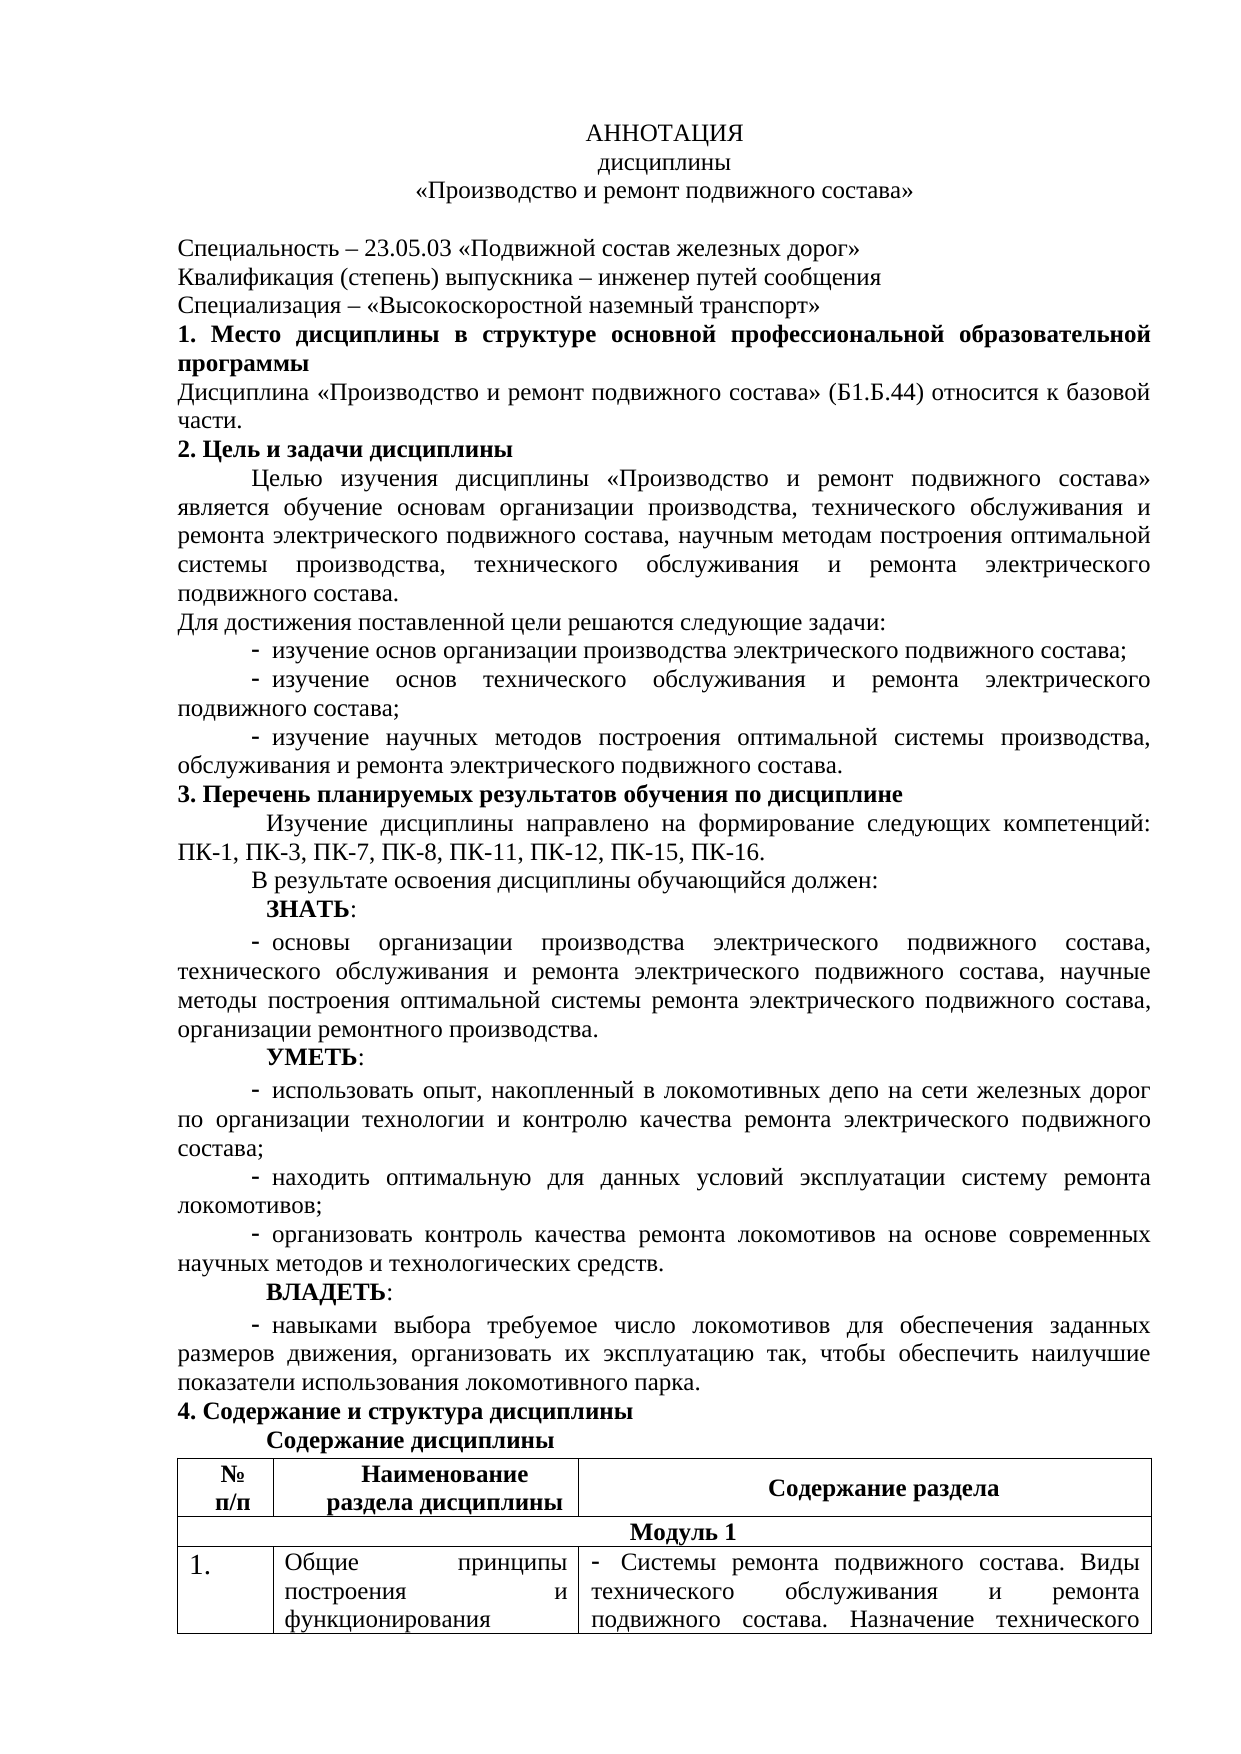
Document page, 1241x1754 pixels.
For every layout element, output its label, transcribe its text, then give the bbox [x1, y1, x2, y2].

table_header Содержание раздела [579, 1459, 1151, 1516]
list использовать опыт, накопленный в локомотивных депо на сети железных дорог по организации технологии и контролю качества ремонта электрического подвижного состава; [177, 1075, 1152, 1162]
list изучение научных методов построения оптимальной системы производства, обслуживания и ремонта электрического подвижного состава. [177, 722, 1152, 779]
text Целью изучения дисциплины «Производство и ремонт подвижного состава» является обучение основам организации производства, технического обслуживания и ремонта электрического подвижного состава, научным методам построения оптимальной системы производства, технического обслуживания и ремонта электрического подвижного состава. [177, 463, 1152, 607]
text АННОТАЦИЯ [177, 118, 1152, 147]
list изучение основ организации производства электрического подвижного состава; [177, 636, 1152, 664]
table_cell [579, 1547, 1151, 1633]
text «Производство и ремонт подвижного состава» [177, 176, 1152, 204]
text Специальность – 23.05.03 «Подвижной состав железных дорог» [177, 233, 1152, 262]
table_cell [178, 1547, 273, 1633]
text Для достижения поставленной цели решаются следующие задачи: [177, 607, 1152, 636]
list основы организации производства электрического подвижного состава, технического обслуживания и ремонта электрического подвижного состава, научные методы построения оптимальной системы ремонта электрического подвижного состава, организации ремонтного производства. [177, 927, 1152, 1042]
table_header Наименование раздела дисциплины [274, 1459, 578, 1516]
text 4. Содержание и структура дисциплины [177, 1396, 1152, 1425]
list изучение основ технического обслуживания и ремонта электрического подвижного состава; [177, 664, 1152, 722]
text Специализация – «Высокоскоростной наземный транспорт» [177, 291, 1152, 319]
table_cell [274, 1547, 578, 1633]
text Изучение дисциплины направлено на формирование следующих компетенций: ПК-1, ПК-3, ПК-7, ПК-8, ПК-11, ПК-12, ПК-15, ПК-16. [177, 808, 1152, 866]
table_header № п/п [178, 1459, 273, 1516]
text УМЕТЬ: [177, 1042, 1152, 1071]
text ЗНАТЬ: [177, 894, 1152, 923]
text 2. Цель и задачи дисциплины [177, 434, 1152, 463]
text Квалификация (степень) выпускника – инженер путей сообщения [177, 262, 1152, 291]
text 1. Место дисциплины в структуре основной профессиональной образовательной программы [177, 319, 1152, 377]
table_cell Модуль 1 [178, 1517, 1151, 1546]
list организовать контроль качества ремонта локомотивов на основе современных научных методов и технологических средств. [177, 1219, 1152, 1277]
text дисциплины [177, 147, 1152, 176]
list находить оптимальную для данных условий эксплуатации систему ремонта локомотивов; [177, 1162, 1152, 1219]
text Содержание дисциплины [177, 1425, 1152, 1453]
text ВЛАДЕТЬ: [177, 1277, 1152, 1305]
text В результате освоения дисциплины обучающийся должен: [177, 866, 1152, 894]
text Дисциплина «Производство и ремонт подвижного состава» (Б1.Б.44) относится к базовой части. [177, 377, 1152, 434]
list навыками выбора требуемое число локомотивов для обеспечения заданных размеров движения, организовать их эксплуатацию так, чтобы обеспечить наилучшие показатели использования локомотивного парка. [177, 1310, 1152, 1396]
text 3. Перечень планируемых результатов обучения по дисциплине [177, 779, 1152, 808]
